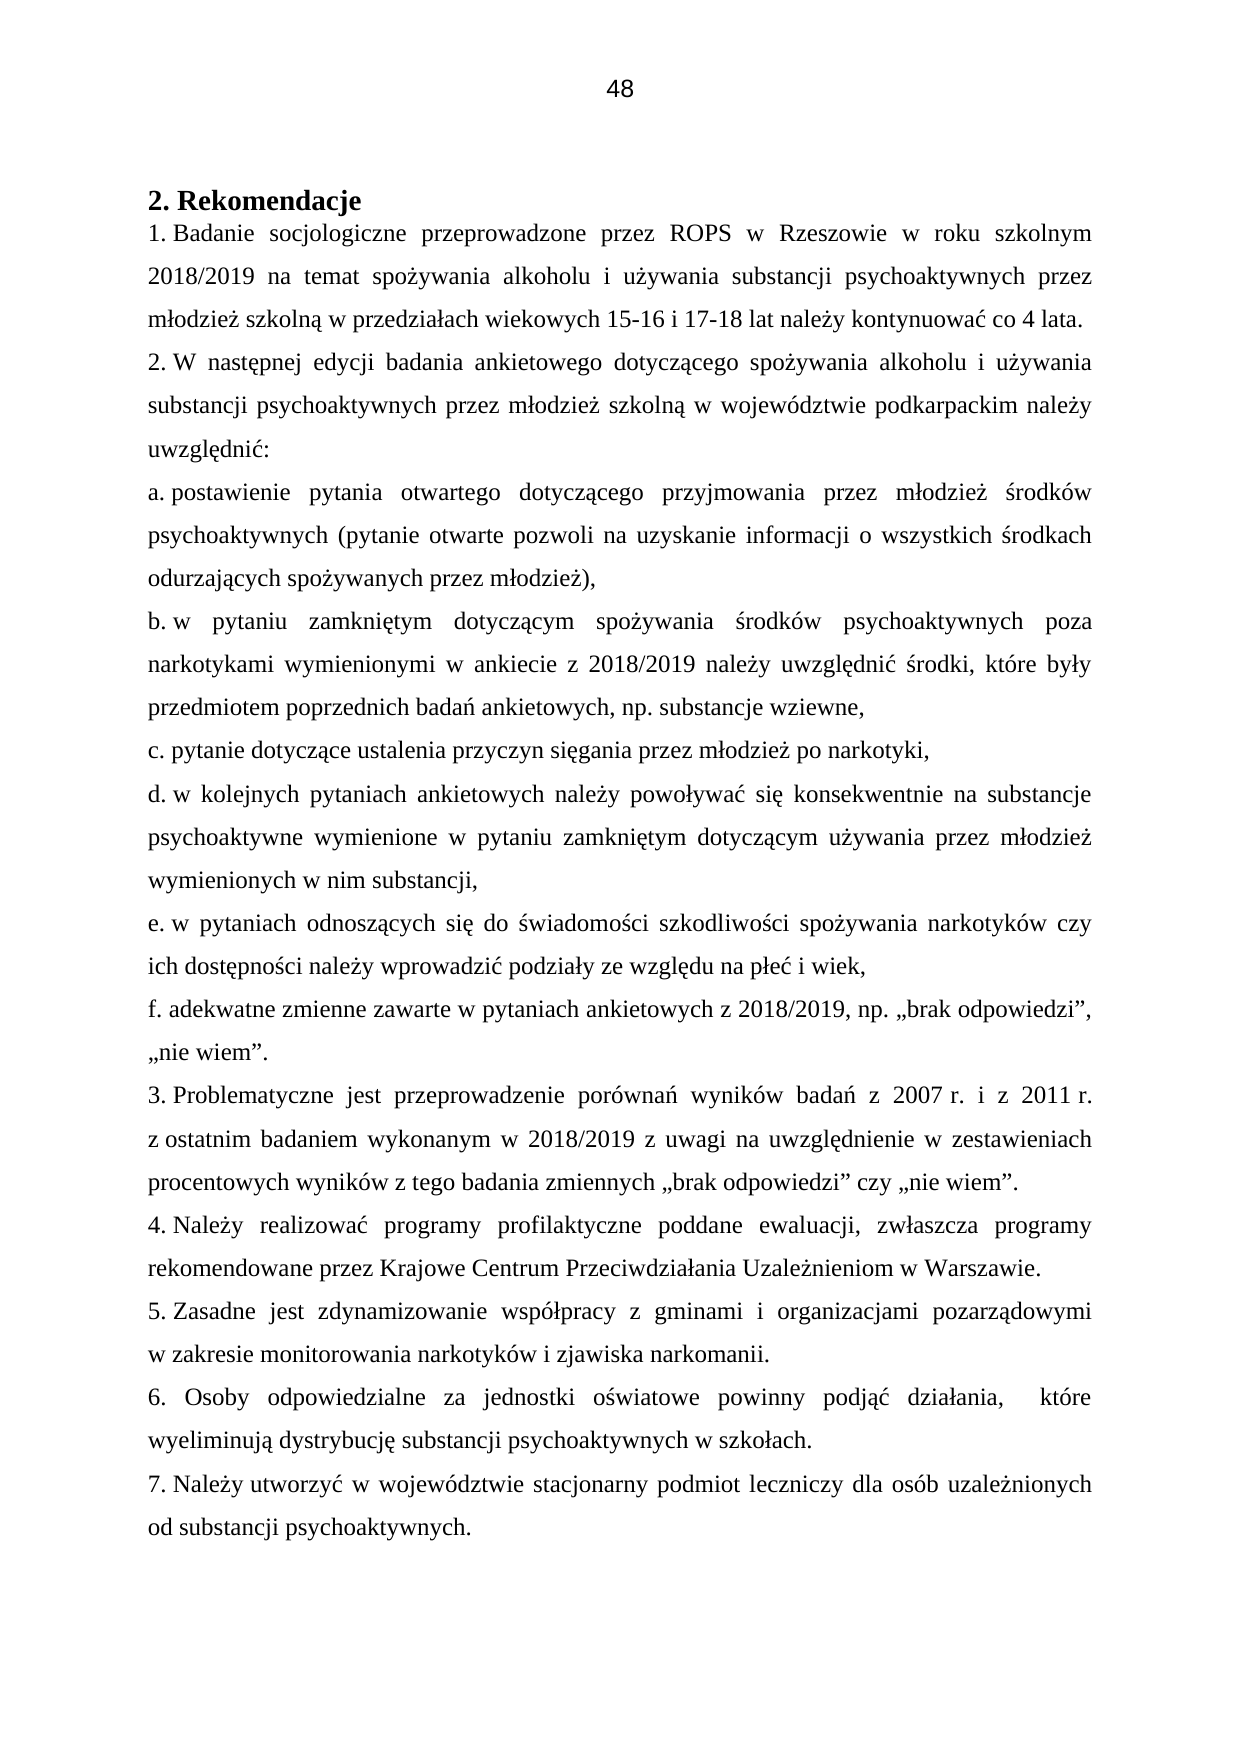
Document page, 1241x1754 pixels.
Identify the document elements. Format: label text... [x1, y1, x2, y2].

subtitle 2. Rekomendacje [148, 148, 1093, 216]
text f. adekwatne zmienne zawarte w pytaniach ankietowych z 2018/2019, np. „brak odpowiedzi”, „nie wiem”. [148, 994, 1093, 1066]
text 5. Zasadne jest zdynamizowanie współpracy z gminami i organizacjami pozarządowymi w zakresie monitorowania narkotyków i zjawiska narkomanii. [148, 1296, 1093, 1368]
text e. w pytaniach odnoszących się do świadomości szkodliwości spożywania narkotyków czy ich dostępności należy wprowadzić podziały ze względu na płeć i wiek, [148, 908, 1093, 980]
text 3. Problematyczne jest przeprowadzenie porównań wyników badań z 2007 r. i z 2011 r. z ostatnim badaniem wykonanym w 2018/2019 z uwagi na uwzględnienie w zestawieniach procentowych wyników z tego badania zmiennych „brak odpowiedzi” czy „nie wiem”. [148, 1081, 1093, 1196]
text c. pytanie dotyczące ustalenia przyczyn sięgania przez młodzież po narkotyki, [148, 736, 1093, 764]
text 1. Badanie socjologiczne przeprowadzone przez ROPS w Rzeszowie w roku szkolnym 2018/2019 na temat spożywania alkoholu i używania substancji psychoaktywnych przez młodzież szkolną w przedziałach wiekowych 15-16 i 17-18 lat należy kontynuować co 4 lata. [148, 218, 1093, 333]
text a. postawienie pytania otwartego dotyczącego przyjmowania przez młodzież środków psychoaktywnych (pytanie otwarte pozwoli na uzyskanie informacji o wszystkich środkach odurzających spożywanych przez młodzież), [148, 477, 1093, 592]
text d. w kolejnych pytaniach ankietowych należy powoływać się konsekwentnie na substancje psychoaktywne wymienione w pytaniu zamkniętym dotyczącym używania przez młodzież wymienionych w nim substancji, [148, 779, 1093, 894]
text 2. W następnej edycji badania ankietowego dotyczącego spożywania alkoholu i używania substancji psychoaktywnych przez młodzież szkolną w województwie podkarpackim należy uwzględnić: [148, 347, 1093, 462]
text 4. Należy realizować programy profilaktyczne poddane ewaluacji, zwłaszcza programy rekomendowane przez Krajowe Centrum Przeciwdziałania Uzależnieniom w Warszawie. [148, 1210, 1093, 1282]
text 6. Osoby odpowiedzialne za jednostki oświatowe powinny podjąć działania, które wyeliminują dystrybucję substancji psychoaktywnych w szkołach. [148, 1382, 1093, 1454]
text b. w pytaniu zamkniętym dotyczącym spożywania środków psychoaktywnych poza narkotykami wymienionymi w ankiecie z 2018/2019 należy uwzględnić środki, które były przedmiotem poprzednich badań ankietowych, np. substancje wziewne, [148, 606, 1093, 721]
text 7. Należy utworzyć w województwie stacjonarny podmiot leczniczy dla osób uzależnionych od substancji psychoaktywnych. [148, 1469, 1093, 1541]
